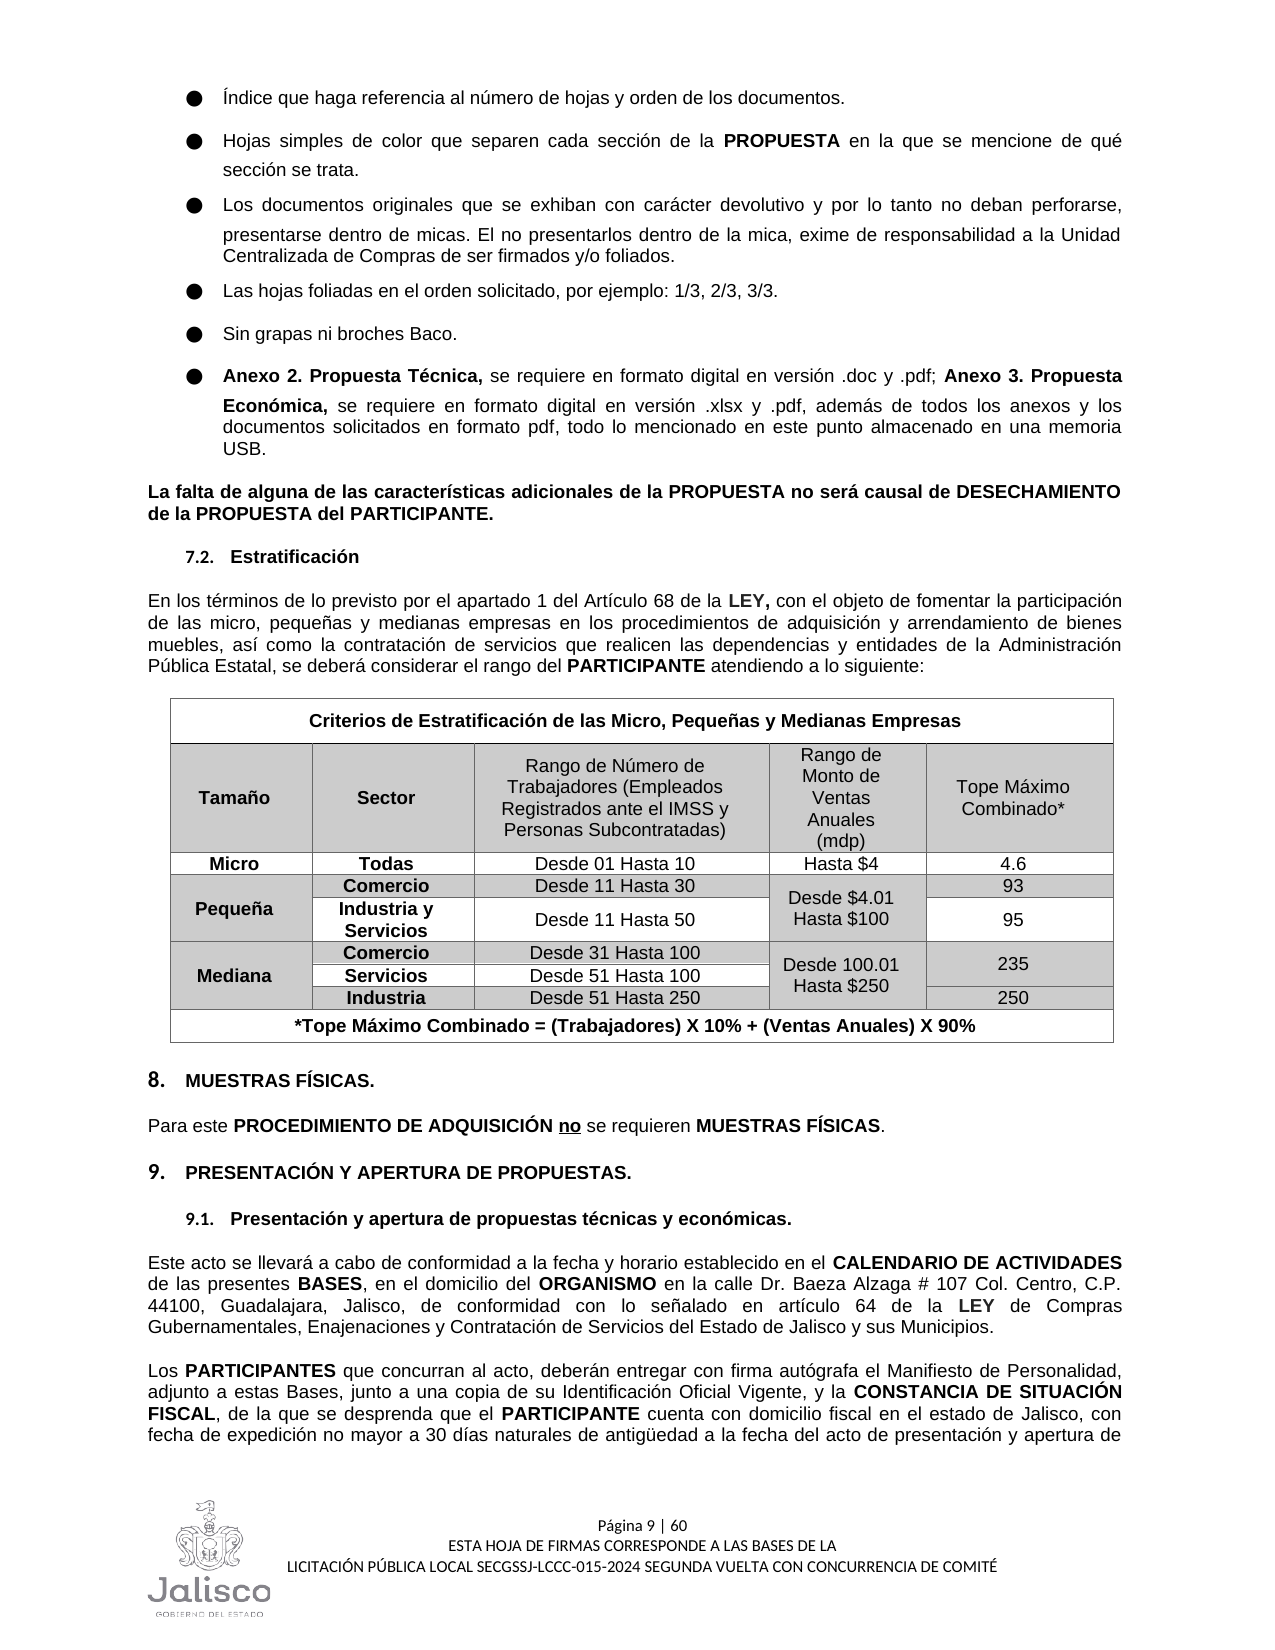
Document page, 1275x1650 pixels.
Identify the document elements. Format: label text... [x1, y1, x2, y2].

table_cell *Tope Máximo Combinado = (Trabajadores) X 10% + (Ventas Anuales) X 90% [171, 1010, 1113, 1042]
table_cell Tamaño [171, 744, 312, 852]
table_cell Desde 11 Hasta 30 [475, 875, 769, 897]
list Los documentos originales que se exhiban con carácter devolutivo y por lo tanto no deban perforarse, presentarse dentro de micas. El no presentarlos dentro de la mica, exime de responsabilidad a la Unidad Centralizada de Compras de ser firmados y/o foliados. [185, 181, 1122, 267]
text La falta de alguna de las características adicionales de la PROPUESTA no será causal de DESECHAMIENTO de la PROPUESTA del PARTICIPANTE. [148, 481, 1122, 524]
table_cell Todas [313, 853, 474, 874]
picture [147, 1500, 271, 1617]
table_cell 93 [927, 875, 1113, 897]
list Sin grapas ni broches Baco. [185, 309, 1122, 352]
list Las hojas foliadas en el orden solicitado, por ejemplo: 1/3, 2/3, 3/3. [185, 267, 1122, 309]
table_cell Mediana [171, 942, 312, 1009]
table_cell 4.6 [927, 853, 1113, 874]
table_cell Servicios [313, 965, 474, 986]
list Presentación y apertura de propuestas técnicas y económicas. [185, 1207, 1122, 1230]
list Estratificación [185, 546, 1122, 569]
table_cell Hasta $4 [770, 853, 926, 874]
list MUESTRAS FÍSICAS. [148, 1065, 1122, 1093]
table_cell Desde $4.01 Hasta $100 [770, 875, 926, 941]
table_cell Industria y Servicios [313, 898, 474, 941]
table_cell Desde 11 Hasta 50 [475, 898, 769, 941]
table_cell Pequeña [171, 875, 312, 941]
list Índice que haga referencia al número de hojas y orden de los documentos. [185, 74, 1122, 117]
table_cell 235 [927, 942, 1113, 986]
table_cell Micro [171, 853, 312, 874]
text Para este PROCEDIMIENTO DE ADQUISICIÓN no se requieren MUESTRAS FÍSICAS. [148, 1114, 1122, 1136]
list PRESENTACIÓN Y APERTURA DE PROPUESTAS. [148, 1157, 1122, 1186]
table_cell Desde 100.01 Hasta $250 [770, 942, 926, 1009]
table_cell Desde 01 Hasta 10 [475, 853, 769, 874]
list Hojas simples de color que separen cada sección de la PROPUESTA en la que se mencione de qué sección se trata. [185, 117, 1122, 181]
table_cell 95 [927, 898, 1113, 941]
table_header Criterios de Estratificación de las Micro, Pequeñas y Medianas Empresas [171, 699, 1113, 743]
table_cell Sector [313, 744, 474, 852]
table_cell Rango de Número de Trabajadores (Empleados Registrados ante el IMSS y Personas Subcontratadas) [475, 744, 769, 852]
table_cell Desde 51 Hasta 100 [475, 965, 769, 986]
table_cell Industria [313, 987, 474, 1009]
table_cell Comercio [313, 875, 474, 897]
table_cell Comercio [313, 942, 474, 963]
table_cell Desde 31 Hasta 100 [475, 942, 769, 963]
table_cell Tope Máximo Combinado* [927, 744, 1113, 852]
table_cell Desde 51 Hasta 250 [475, 987, 769, 1009]
text En los términos de lo previsto por el apartado 1 del Artículo 68 de la LEY, con el objeto de fomentar la participación de las micro, pequeñas y medianas empresas en los procedimientos de adquisición y arrendamiento de bienes muebles, así como la contratación de servicios que realicen las dependencias y entidades de la Administración Pública Estatal, se deberá considerar el rango del PARTICIPANTE atendiendo a lo siguiente: [148, 590, 1122, 676]
table_cell Rango de Monto de Ventas Anuales (mdp) [770, 744, 926, 852]
text Este acto se llevará a cabo de conformidad a la fecha y horario establecido en el CALENDARIO DE ACTIVIDADES de las presentes BASES, en el domicilio del ORGANISMO en la calle Dr. Baeza Alzaga # 107 Col. Centro, C.P. 44100, Guadalajara, Jalisco, de conformidad con lo señalado en artículo 64 de la LEY de Compras Gubernamentales, Enajenaciones y Contratación de Servicios del Estado de Jalisco y sus Municipios. [148, 1252, 1122, 1338]
table_cell 250 [927, 987, 1113, 1009]
list Anexo 2. Propuesta Técnica, se requiere en formato digital en versión .doc y .pdf; Anexo 3. Propuesta Económica, se requiere en formato digital en versión .xlsx y .pdf, además de todos los anexos y los documentos solicitados en formato pdf, todo lo mencionado en este punto almacenado en una memoria USB. [185, 352, 1122, 459]
